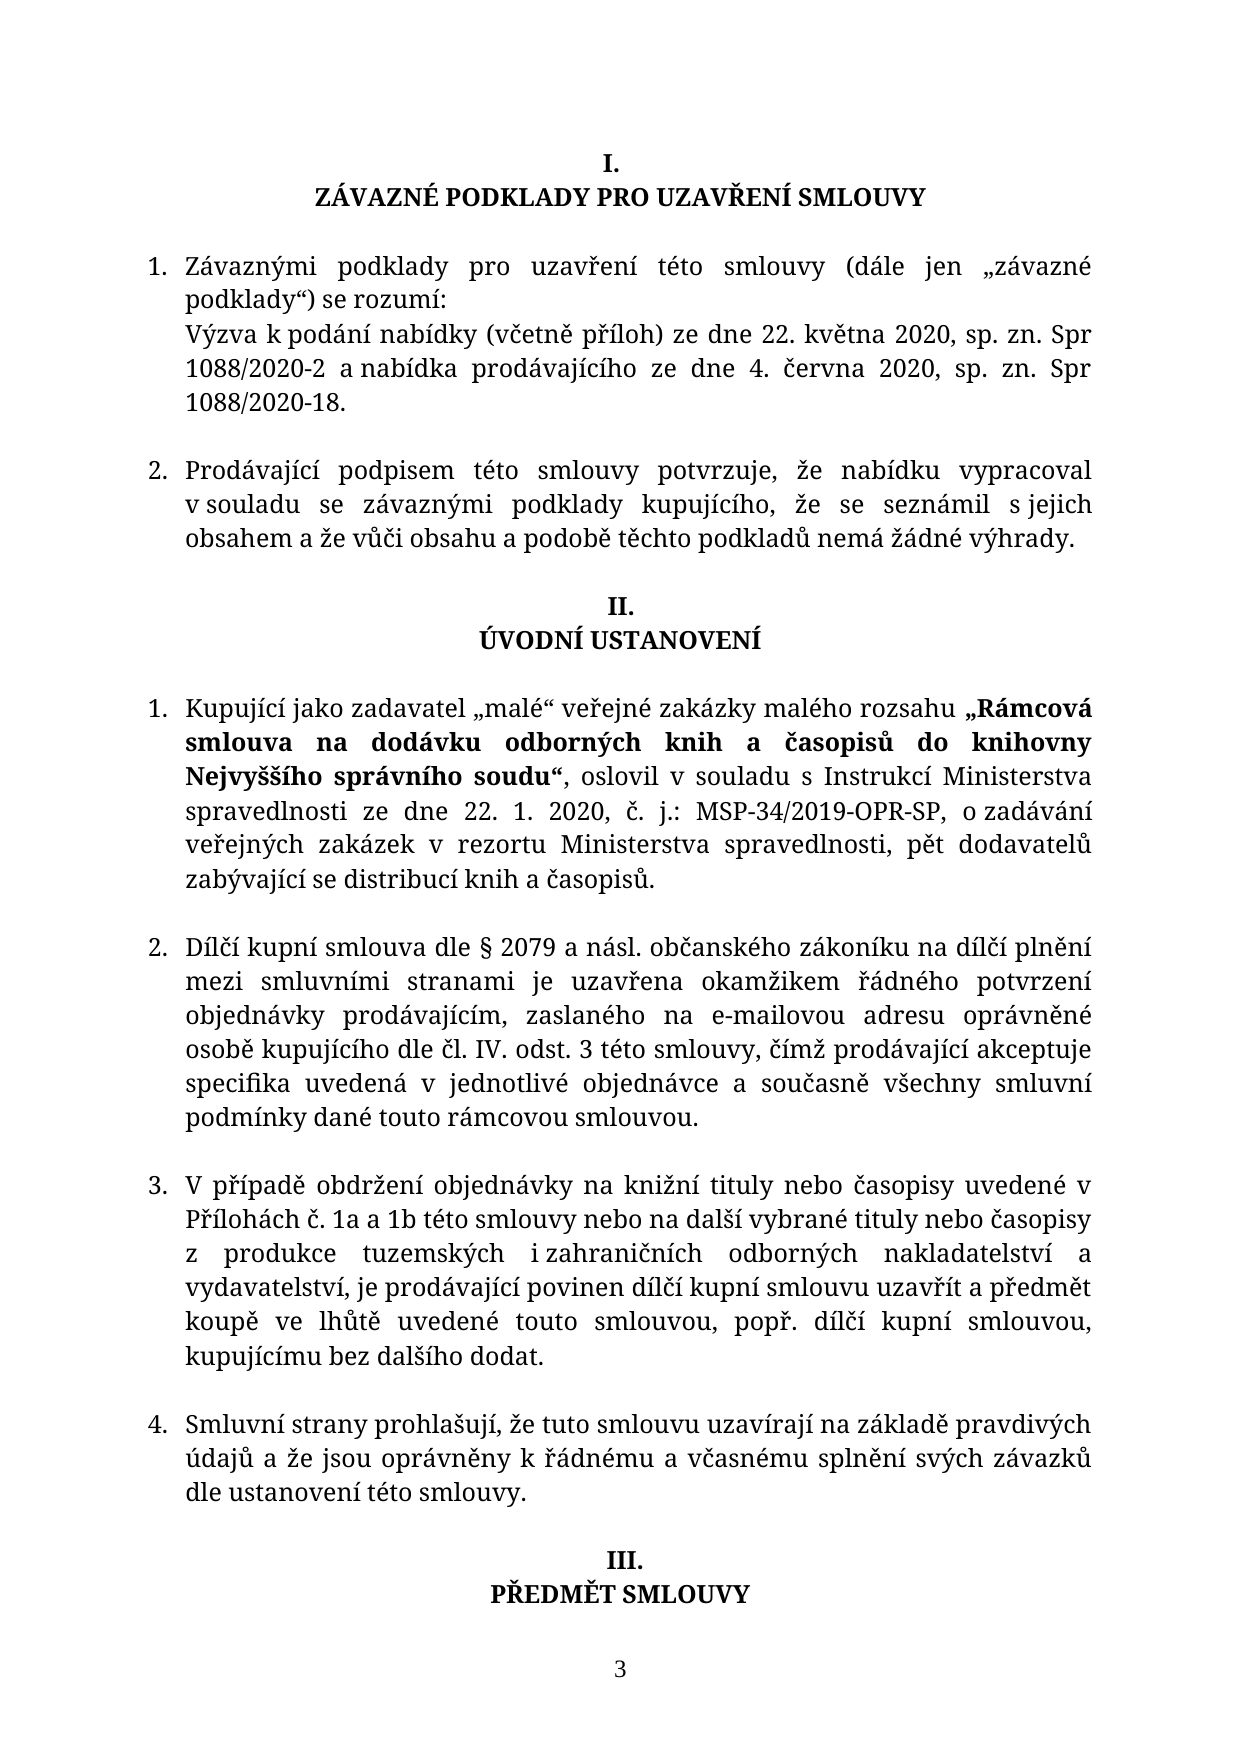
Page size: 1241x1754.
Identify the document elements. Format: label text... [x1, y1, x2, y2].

text Závazné podklady pro uzavření Smlouvy [148, 180, 1093, 214]
list Prodávající podpisem této smlouvy potvrzuje, že nabídku vypracoval v souladu se závaznými podklady kupujícího, že se seznámil s jejich obsahem a že vůči obsahu a podobě těchto podkladů nemá žádné výhrady. [148, 452, 1093, 555]
list Smluvní strany prohlašují, že tuto smlouvu uzavírají na základě pravdivých údajů a že jsou oprávněny k řádnému a včasnému splnění svých závazků dle ustanovení této smlouvy. [148, 1406, 1093, 1508]
list Závaznými podklady pro uzavření této smlouvy (dále jen „závazné podklady“) se rozumí: [147, 248, 1093, 316]
list Dílčí kupní smlouva dle § 2079 a násl. občanského zákoníku na dílčí plnění mezi smluvními stranami je uzavřena okamžikem řádného potvrzení objednávky prodávajícím, zaslaného na e-mailovou adresu oprávněné osobě kupujícího dle čl. IV. odst. 3 této smlouvy, čímž prodávající akceptuje specifika uvedená v jednotlivé objednávce a současně všechny smluvní podmínky dané touto rámcovou smlouvou. [148, 929, 1093, 1134]
list Kupující jako zadavatel „malé“ veřejné zakázky malého rozsahu „Rámcová smlouva na dodávku odborných knih a časopisů do knihovny Nejvyššího správního soudu“, oslovil v souladu s Instrukcí Ministerstva spravedlnosti ze dne 22. 1. 2020, č. j.: MSP-34/2019-OPR-SP, o zadávání veřejných zakázek v rezortu Ministerstva spravedlnosti, pět dodavatelů zabývající se distribucí knih a časopisů. [148, 691, 1093, 895]
list Výzva k podání nabídky (včetně příloh) ze dne 22. května 2020, sp. zn. Spr 1088/2020-2 a nabídka prodávajícího ze dne 4. června 2020, sp. zn. Spr 1088/2020-18. [185, 316, 1093, 418]
text PŘEDMĚT SMLOUVY [148, 1577, 1093, 1611]
text ÚVODNÍ USTANOVENÍ [148, 623, 1093, 657]
list V případě obdržení objednávky na knižní tituly nebo časopisy uvedené v Přílohách č. 1a a 1b této smlouvy nebo na další vybrané tituly nebo časopisy z produkce tuzemských i zahraničních odborných nakladatelství a vydavatelství, je prodávající povinen dílčí kupní smlouvu uzavřít a předmět koupě ve lhůtě uvedené touto smlouvou, popř. dílčí kupní smlouvou, kupujícímu bez dalšího dodat. [148, 1168, 1093, 1372]
